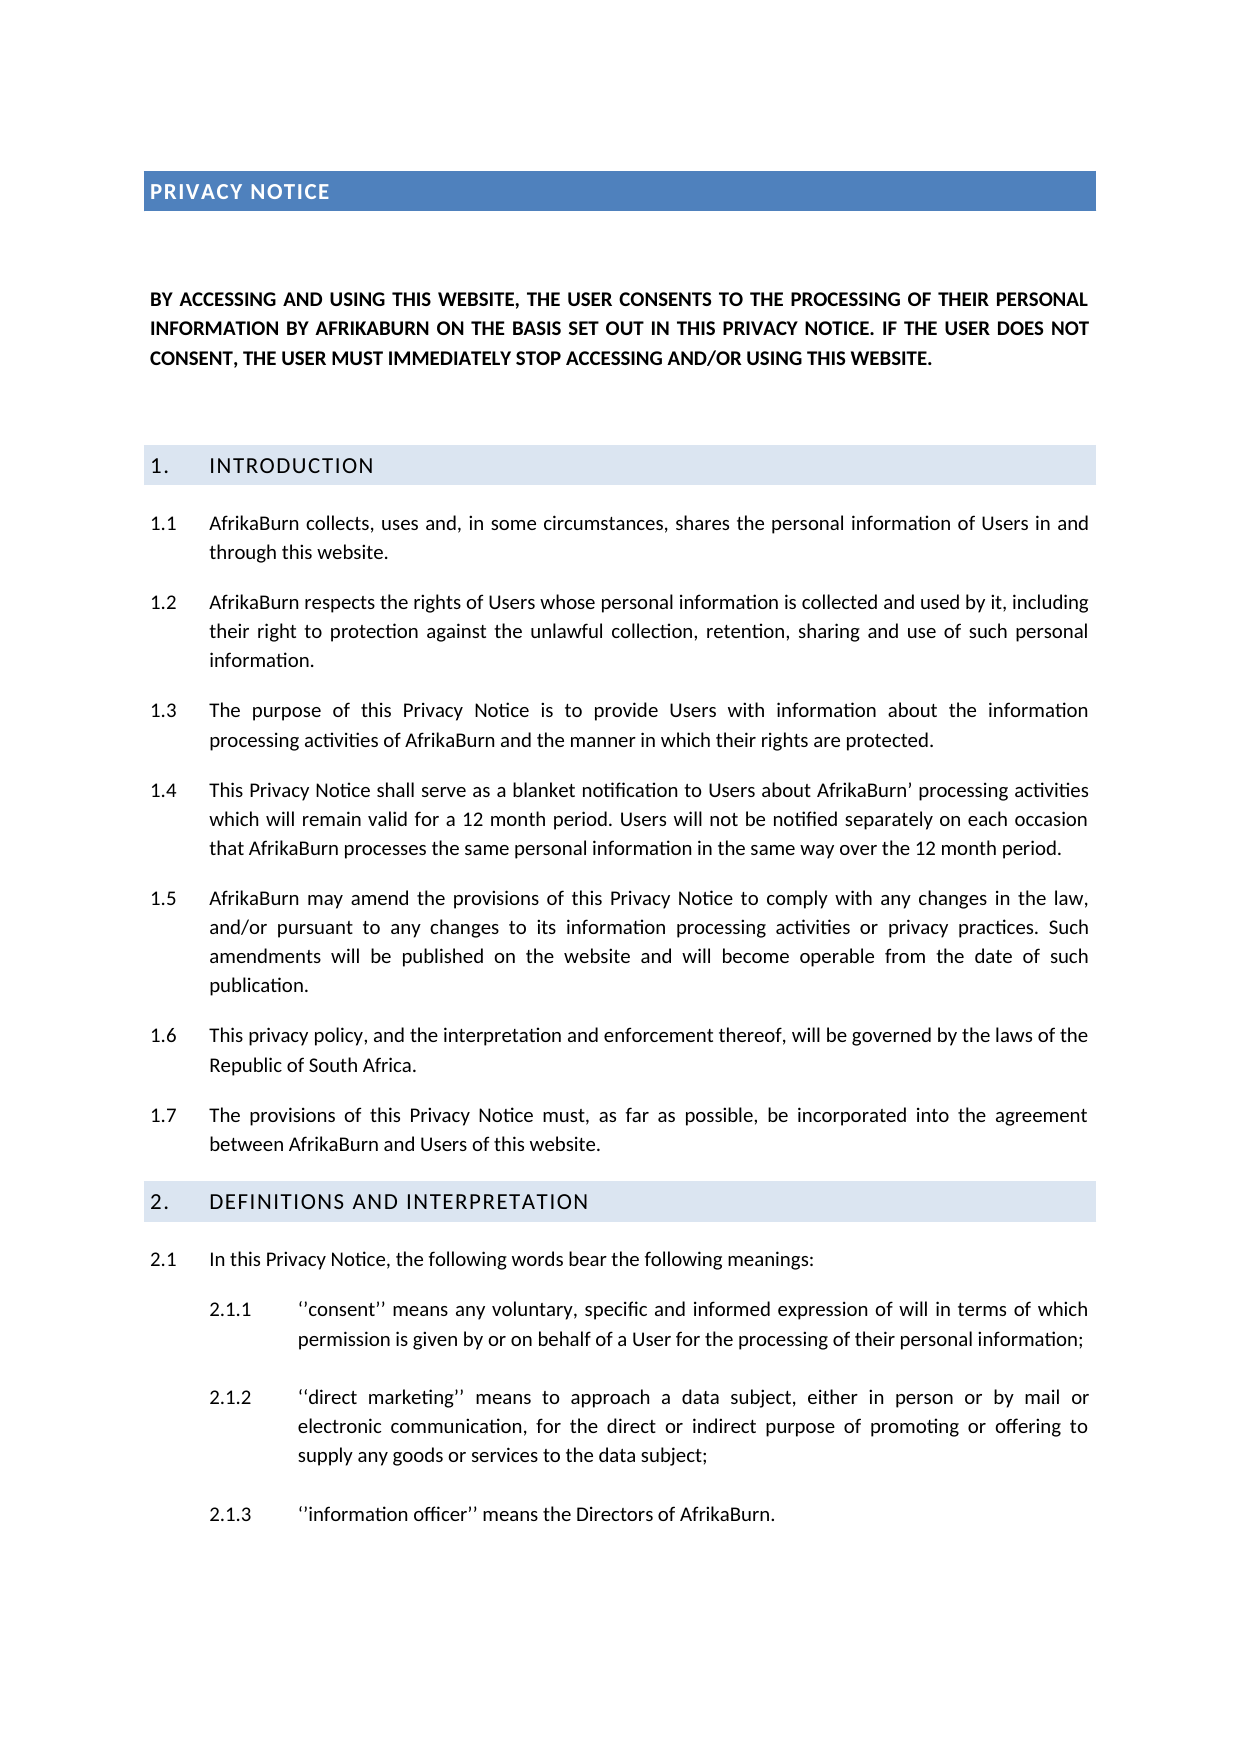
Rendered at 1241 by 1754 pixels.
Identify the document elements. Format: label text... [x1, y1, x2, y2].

subtitle Definitions and interpretation [150, 1187, 1090, 1215]
list This Privacy Notice shall serve as a blanket notification to Users about AfrikaBurn’ processing activities which will remain valid for a 12 month period. Users will not be notified separately on each occasion that AfrikaBurn processes the same personal information in the same way over the 12 month period. [150, 777, 1090, 861]
list AfrikaBurn may amend the provisions of this Privacy Notice to comply with any changes in the law, and/or pursuant to any changes to its information processing activities or privacy practices. Such amendments will be published on the website and will become operable from the date of such publication. [150, 885, 1090, 998]
list ‘‘direct marketing’’ means to approach a data subject, either in person or by mail or electronic communication, for the direct or indirect purpose of promoting or offering to supply any goods or services to the data subject; [209, 1384, 1090, 1468]
list The provisions of this Privacy Notice must, as far as possible, be incorporated into the agreement between AfrikaBurn and Users of this website. [150, 1102, 1090, 1156]
list The purpose of this Privacy Notice is to provide Users with information about the information processing activities of AfrikaBurn and the manner in which their rights are protected. [150, 698, 1090, 752]
list This privacy policy, and the interpretation and enforcement thereof, will be governed by the laws of the Republic of South Africa. [150, 1023, 1090, 1077]
list AfrikaBurn respects the rights of Users whose personal information is collected and used by it, including their right to protection against the unlawful collection, retention, sharing and use of such personal information. [150, 589, 1090, 673]
list ‘’information officer’’ means the Directors of AfrikaBurn. [209, 1501, 1090, 1526]
list AfrikaBurn collects, uses and, in some circumstances, shares the personal information of Users in and through this website. [150, 510, 1090, 565]
list ‘’consent’’ means any voluntary, specific and informed expression of will in terms of which permission is given by or on behalf of a User for the processing of their personal information; [209, 1297, 1090, 1351]
list In this Privacy Notice, the following words bear the following meanings: [150, 1247, 1090, 1272]
subtitle Privacy NOTICE [150, 177, 1090, 205]
subtitle Introduction [150, 451, 1090, 479]
text BY ACCESSING AND USING THIS WEBSITE, THE USER CONSENTS TO THE PROCESSING OF THEIR PERSONAL INFORMATION BY AFRIKABURN ON THE BASIS SET OUT IN THIS PRIVACY NOTICE. IF THE USER DOES NOT CONSENT, THE USER MUST IMMEDIATELY STOP ACCESSING AND/OR USING THIS WEBSITE. [150, 286, 1090, 370]
